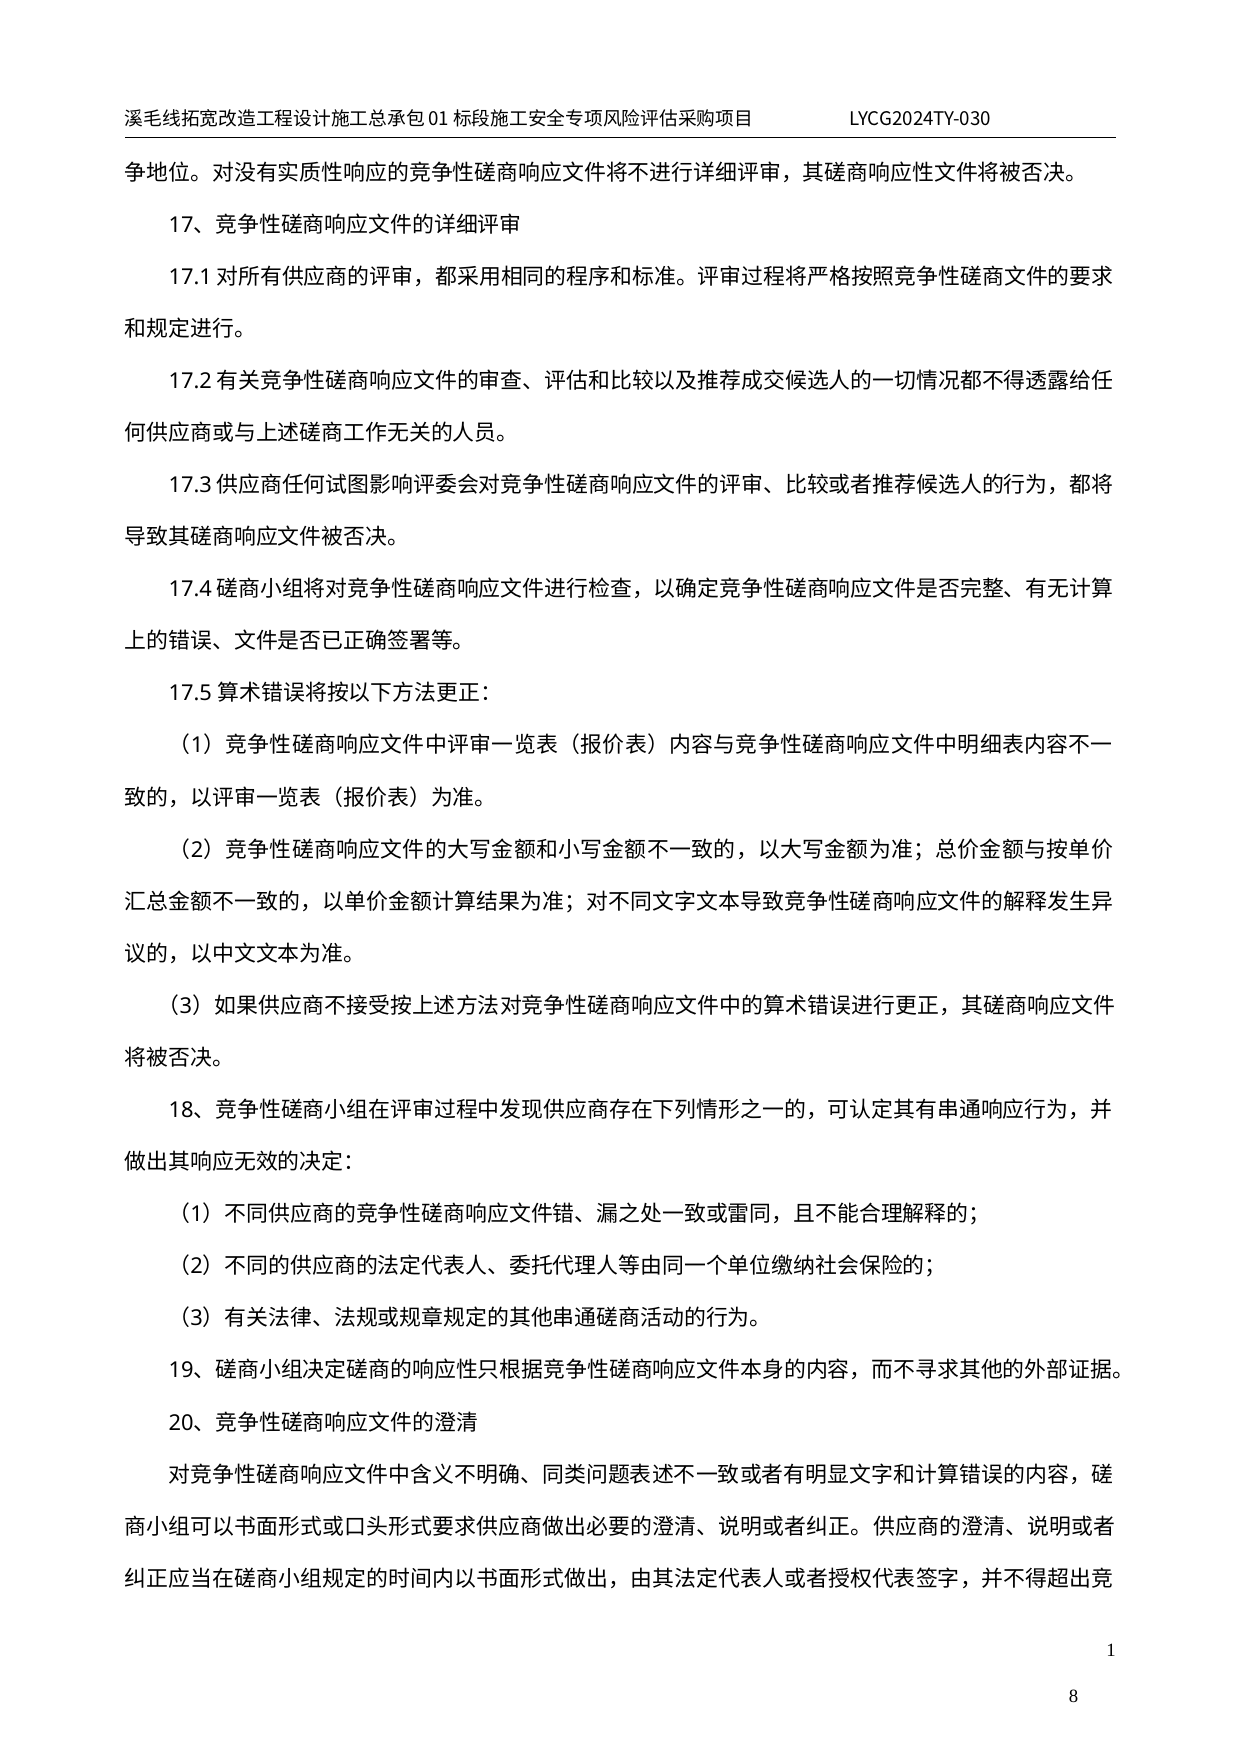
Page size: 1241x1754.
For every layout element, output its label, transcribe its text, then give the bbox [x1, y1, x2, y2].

text （2）不同的供应商的法定代表人、委托代理人等由同一个单位缴纳社会保险的； [124, 1232, 1116, 1284]
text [124, 138, 1116, 190]
text （2）竞争性磋商响应文件的大写金额和小写金额不一致的，以大写金额为准；总价金额与按单价汇总金额不一致的，以单价金额计算结果为准；对不同文字文本导致竞争性磋商响应文件的解释发生异议的，以中文文本为准。 [124, 815, 1116, 972]
text 17.5 算术错误将按以下方法更正： [124, 659, 1116, 711]
text （1）竞争性磋商响应文件中评审一览表（报价表）内容与竞争性磋商响应文件中明细表内容不一致的，以评审一览表（报价表）为准。 [124, 711, 1116, 815]
text （3）有关法律、法规或规章规定的其他串通磋商活动的行为。 [124, 1284, 1116, 1336]
text 18、竞争性磋商小组在评审过程中发现供应商存在下列情形之一的，可认定其有串通响应行为，并做出其响应无效的决定： [124, 1076, 1116, 1180]
text 19、磋商小组决定磋商的响应性只根据竞争性磋商响应文件本身的内容，而不寻求其他的外部证据。 [124, 1336, 1116, 1388]
text 20、竞争性磋商响应文件的澄清 [124, 1388, 1116, 1440]
text （3）如果供应商不接受按上述方法对竞争性磋商响应文件中的算术错误进行更正，其磋商响应文件将被否决。 [124, 972, 1116, 1076]
text 17.3供应商任何试图影响评委会对竞争性磋商响应文件的评审、比较或者推荐候选人的行为，都将导致其磋商响应文件被否决。 [124, 451, 1116, 555]
text 17.2有关竞争性磋商响应文件的审查、评估和比较以及推荐成交候选人的一切情况都不得透露给任何供应商或与上述磋商工作无关的人员。 [124, 347, 1116, 451]
text 17.1对所有供应商的评审，都采用相同的程序和标准。评审过程将严格按照竞争性磋商文件的要求和规定进行。 [124, 242, 1116, 347]
text 17、竞争性磋商响应文件的详细评审 [124, 190, 1116, 242]
text 17.4磋商小组将对竞争性磋商响应文件进行检查，以确定竞争性磋商响应文件是否完整、有无计算上的错误、文件是否已正确签署等。 [124, 555, 1116, 659]
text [124, 1440, 1116, 1597]
text （1）不同供应商的竞争性磋商响应文件错、漏之处一致或雷同，且不能合理解释的； [124, 1180, 1116, 1232]
